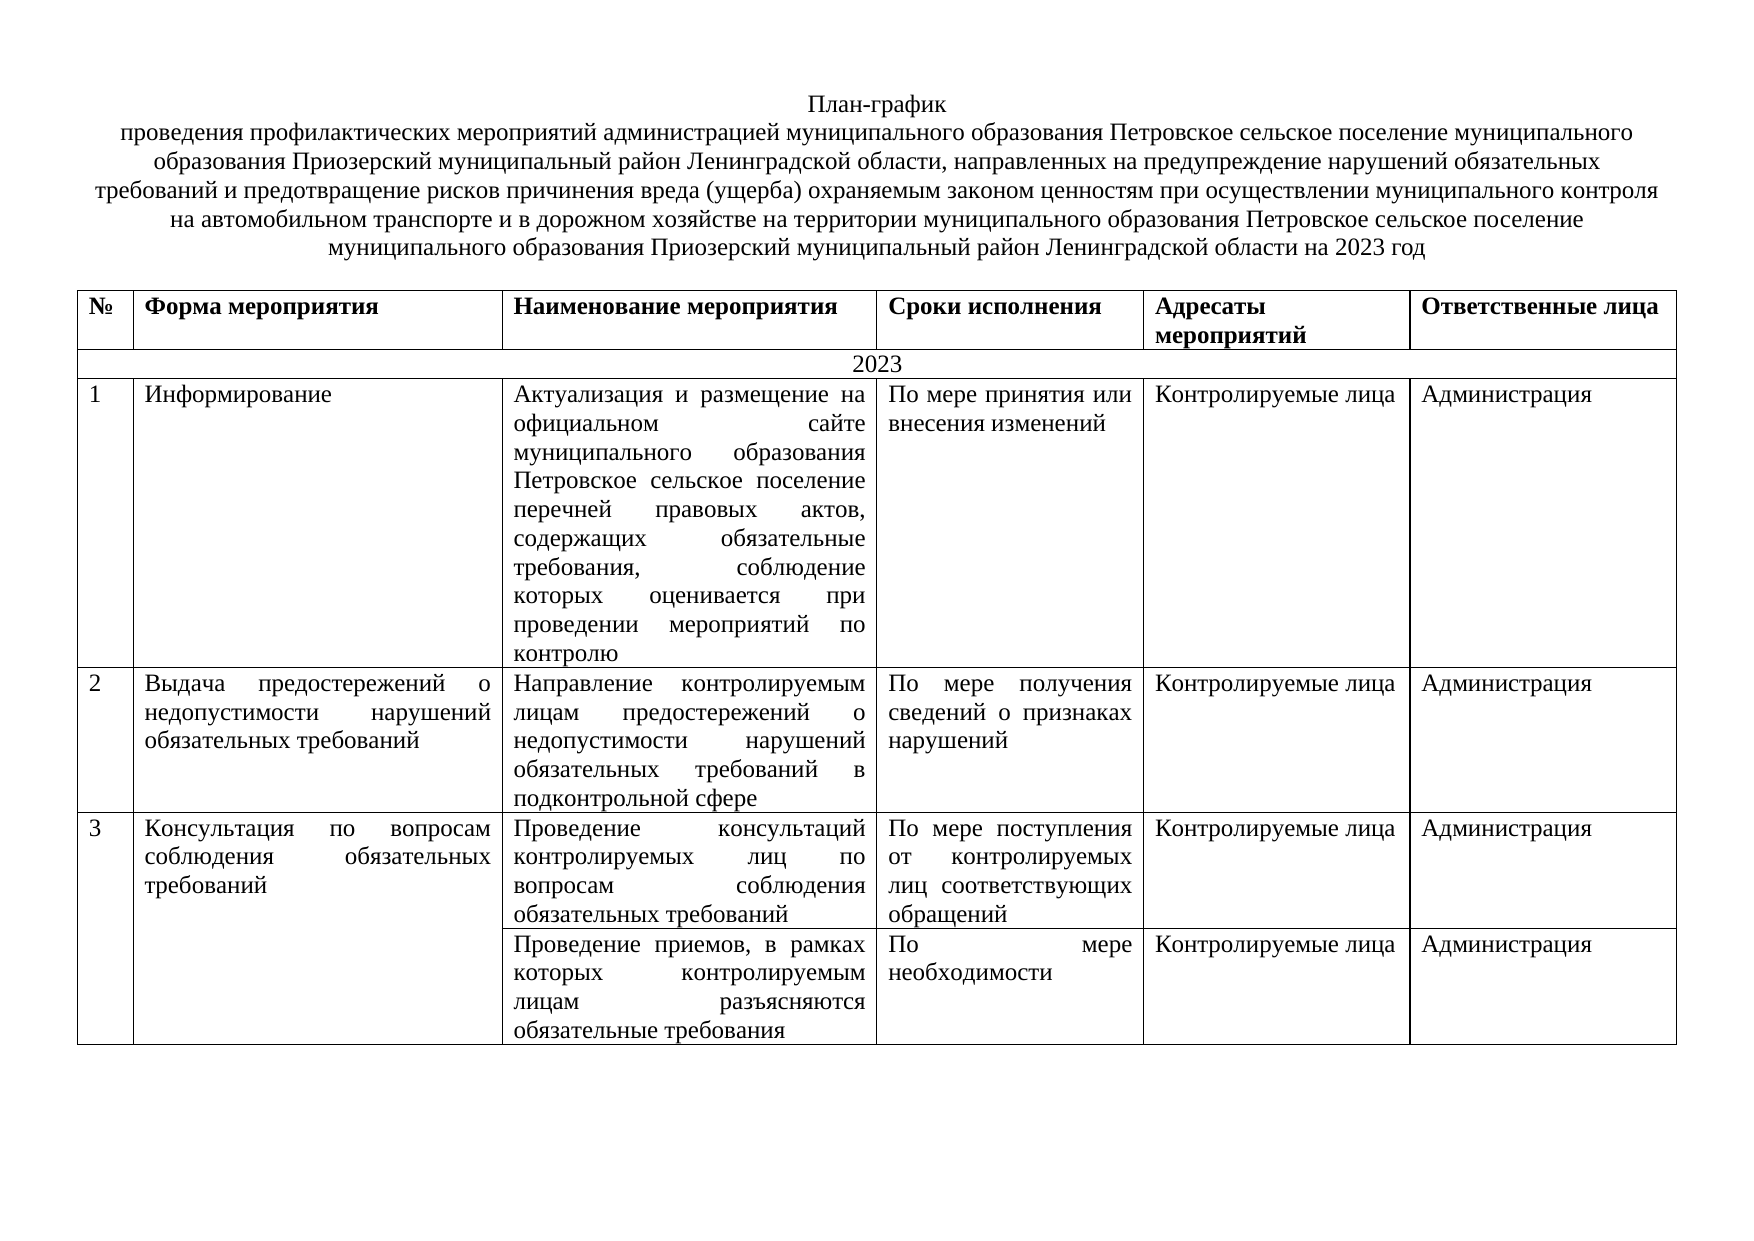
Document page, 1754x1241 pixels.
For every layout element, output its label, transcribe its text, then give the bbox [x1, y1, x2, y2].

table_header Сроки исполнения [877, 291, 1143, 348]
table_cell Администрация [1411, 379, 1676, 667]
table_header № [78, 291, 133, 348]
table_header Форма мероприятия [134, 291, 502, 348]
table_cell 2023 [78, 350, 1676, 378]
table_cell Актуализация и размещение на официальном сайте муниципального образования Петровское сельское поселение перечней правовых актов, содержащих обязательные требования, соблюдение которых оценивается при проведении мероприятий по контролю [503, 379, 876, 667]
table_cell Администрация [1411, 813, 1676, 928]
table_cell Контролируемые лица [1144, 379, 1409, 667]
table_cell Направление контролируемым лицам предостережений о недопустимости нарушений обязательных требований в подконтрольной сфере [503, 668, 876, 812]
table_cell Выдача предостережений о недопустимости нарушений обязательных требований [134, 668, 502, 812]
table_cell По мере поступления от контролируемых лиц соответствующих обращений [877, 813, 1143, 928]
table_cell 3 [78, 813, 133, 1044]
table_cell Контролируемые лица [1144, 929, 1409, 1044]
table_cell 1 [78, 379, 133, 667]
table_cell Консультация по вопросам соблюдения обязательных требований [134, 813, 502, 1044]
text План-график [89, 89, 1665, 117]
table_cell Администрация [1411, 929, 1676, 1044]
table_cell Администрация [1411, 668, 1676, 812]
table_cell 2 [78, 668, 133, 812]
table_header Наименование мероприятия [503, 291, 876, 348]
text проведения профилактических мероприятий администрацией муниципального образования Петровское сельское поселение муниципального образования Приозерский муниципальный район Ленинградской области, направленных на предупреждение нарушений обязательных требований и предотвращение рисков причинения вреда (ущерба) охраняемым законом ценностям при осуществлении муниципального контроля на автомобильном транспорте и в дорожном хозяйстве на территории муниципального образования Петровское сельское поселение муниципального образования Приозерский муниципальный район Ленинградской области на 2023 год [89, 117, 1665, 261]
table_cell Информирование [134, 379, 502, 667]
table_header Ответственные лица [1411, 291, 1676, 348]
table_header Адресаты мероприятий [1144, 291, 1409, 348]
table_cell По мере получения сведений о признаках нарушений [877, 668, 1143, 812]
table_cell Контролируемые лица [1144, 813, 1409, 928]
table_cell Проведение консультаций контролируемых лиц по вопросам соблюдения обязательных требований [503, 813, 876, 928]
table_cell По мере необходимости [877, 929, 1143, 1044]
table_cell Проведение приемов, в рамках которых контролируемым лицам разъясняются обязательные требования [503, 929, 876, 1044]
table_cell Контролируемые лица [1144, 668, 1409, 812]
table_cell По мере принятия или внесения изменений [877, 379, 1143, 667]
